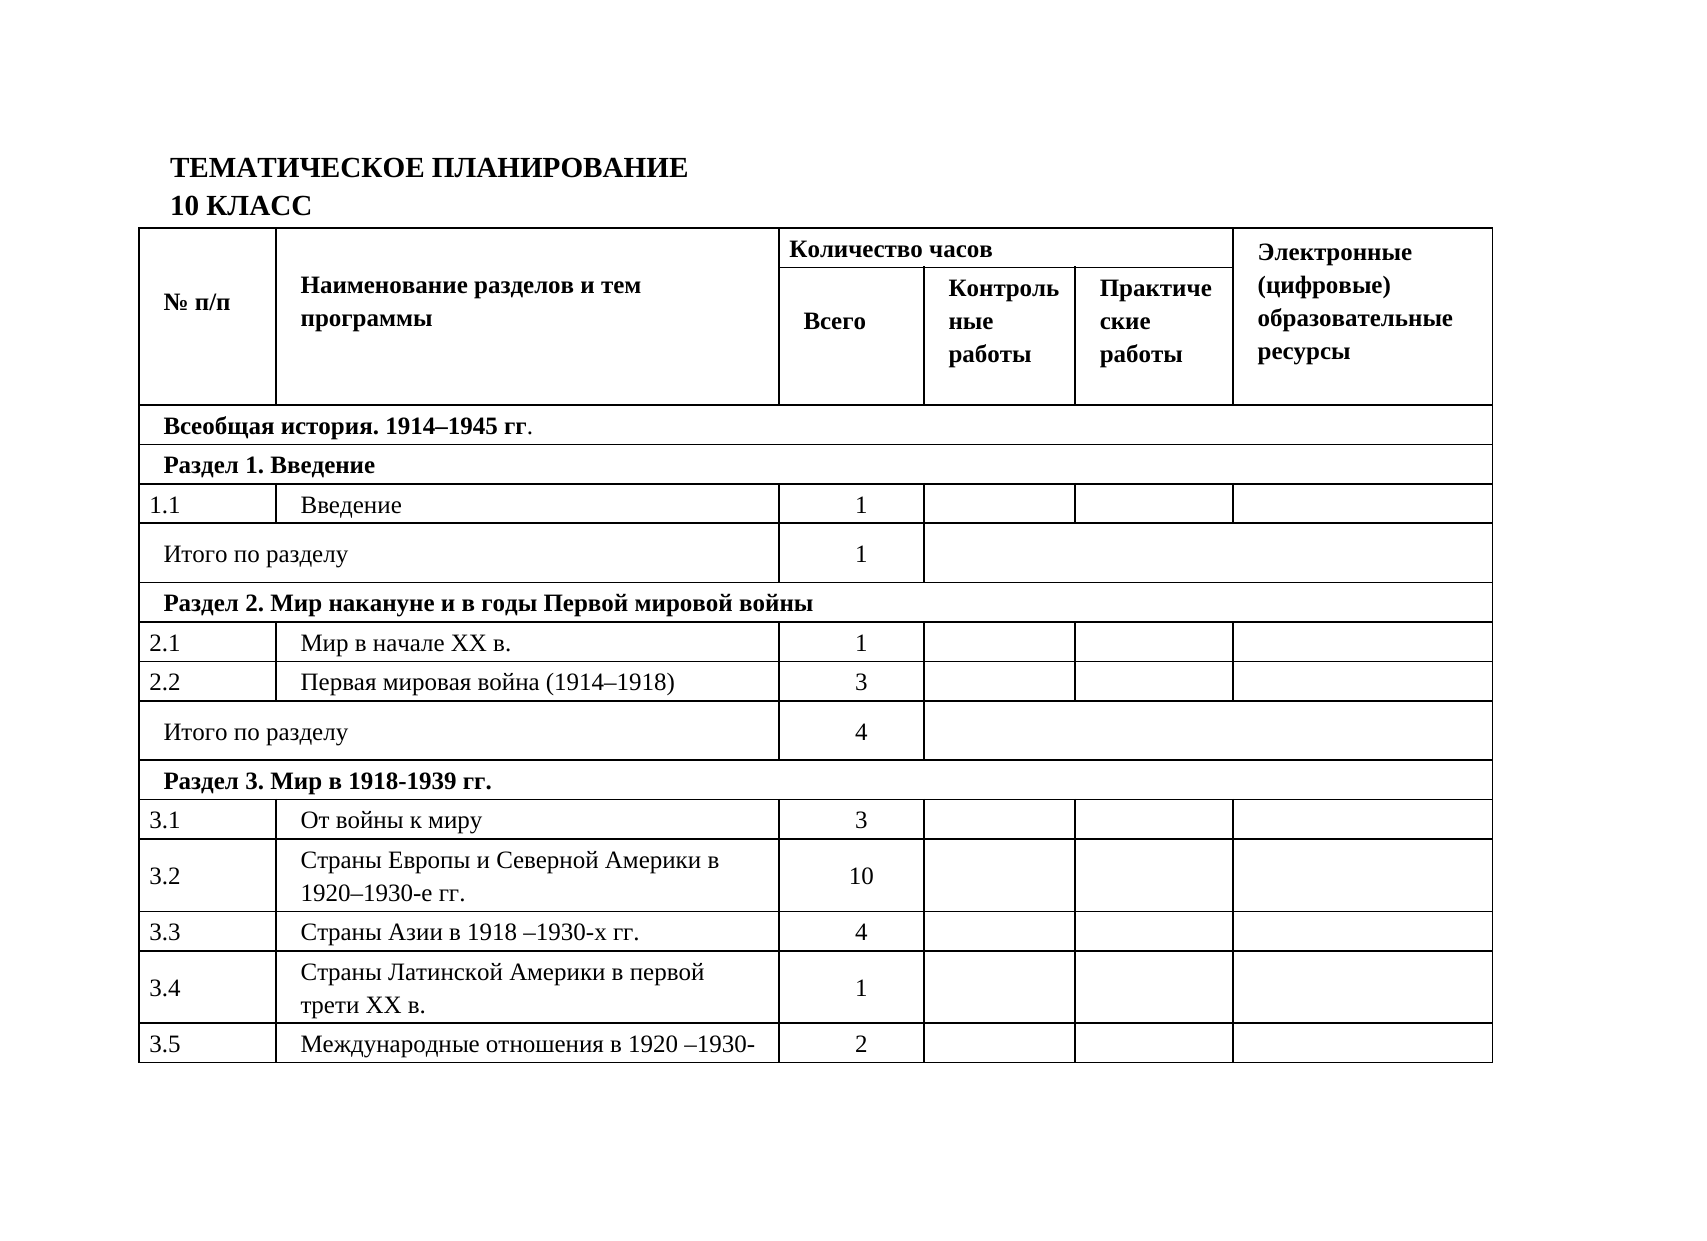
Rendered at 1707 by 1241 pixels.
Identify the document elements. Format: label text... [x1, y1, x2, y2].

table_cell [1234, 662, 1492, 700]
table_cell От войны к миру [277, 800, 778, 838]
table_cell [1234, 952, 1492, 1022]
table_cell [1234, 840, 1492, 911]
table_cell Итого по разделу [140, 702, 778, 759]
table_cell Контрольные работы [925, 268, 1074, 404]
table_cell 3.5 [140, 1024, 275, 1062]
table_cell 1 [780, 485, 923, 522]
table_cell [925, 840, 1074, 911]
table_cell 2.1 [140, 623, 275, 661]
table_cell 3.3 [140, 912, 275, 950]
table_cell Раздел 3. Мир в 1918-1939 гг. [140, 761, 1492, 799]
table_cell 1.1 [140, 485, 275, 522]
table_cell [1234, 623, 1492, 661]
table_cell 3.2 [140, 840, 275, 911]
table_cell [925, 912, 1074, 950]
table_cell [1076, 840, 1232, 911]
table_cell 4 [780, 702, 923, 759]
table_header Количество часов [780, 229, 1232, 266]
table_header Наименование разделов и тем программы [277, 229, 778, 404]
table_cell Всего [780, 268, 923, 404]
table_header № п/п [140, 229, 275, 404]
table_cell 2 [780, 1024, 923, 1062]
table_cell [925, 952, 1074, 1022]
table_cell 1 [780, 952, 923, 1022]
table_header Электронные (цифровые) образовательные ресурсы [1234, 229, 1492, 404]
table_cell [925, 1024, 1074, 1062]
table_cell Итого по разделу [140, 524, 778, 582]
table_cell 1 [780, 623, 923, 661]
table_cell Страны Латинской Америки в первой трети XX в. [277, 952, 778, 1022]
table_cell 3.1 [140, 800, 275, 838]
table_cell [1234, 485, 1492, 522]
table_cell [925, 800, 1074, 838]
table_cell Первая мировая война (1914–1918) [277, 662, 778, 700]
text ТЕМАТИЧЕСКОЕ ПЛАНИРОВАНИЕ [162, 150, 1557, 183]
table_cell [925, 662, 1074, 700]
text 10 КЛАСС [162, 188, 1557, 222]
table_cell 1 [780, 524, 923, 582]
table_cell Введение [277, 485, 778, 522]
table_cell [1234, 912, 1492, 950]
table_cell Раздел 2. Мир накануне и в годы Первой мировой войны [140, 583, 1492, 621]
table_cell Всеобщая история. 1914–1945 гг. [140, 406, 1492, 443]
table_cell [1076, 952, 1232, 1022]
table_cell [277, 1024, 778, 1062]
table_cell Страны Азии в 1918 –1930-х гг. [277, 912, 778, 950]
table_cell 3 [780, 800, 923, 838]
table_cell 3 [780, 662, 923, 700]
table_cell 10 [780, 840, 923, 911]
table_cell [1076, 912, 1232, 950]
table_cell [925, 702, 1492, 759]
table_cell 3.4 [140, 952, 275, 1022]
table_cell [1076, 623, 1232, 661]
table_cell [1076, 485, 1232, 522]
table_cell 2.2 [140, 662, 275, 700]
table_cell 4 [780, 912, 923, 950]
table_cell [1234, 800, 1492, 838]
table_cell [1076, 1024, 1232, 1062]
table_cell Практические работы [1076, 268, 1232, 404]
table_cell [925, 485, 1074, 522]
table_cell Мир в начале XX в. [277, 623, 778, 661]
table_cell Раздел 1. Введение [140, 445, 1492, 483]
table_cell [925, 524, 1492, 582]
table_cell [925, 623, 1074, 661]
table_cell [1076, 800, 1232, 838]
table_cell Страны Европы и Северной Америки в 1920–1930-е гг. [277, 840, 778, 911]
table_cell [1234, 1024, 1492, 1062]
table_cell [1076, 662, 1232, 700]
